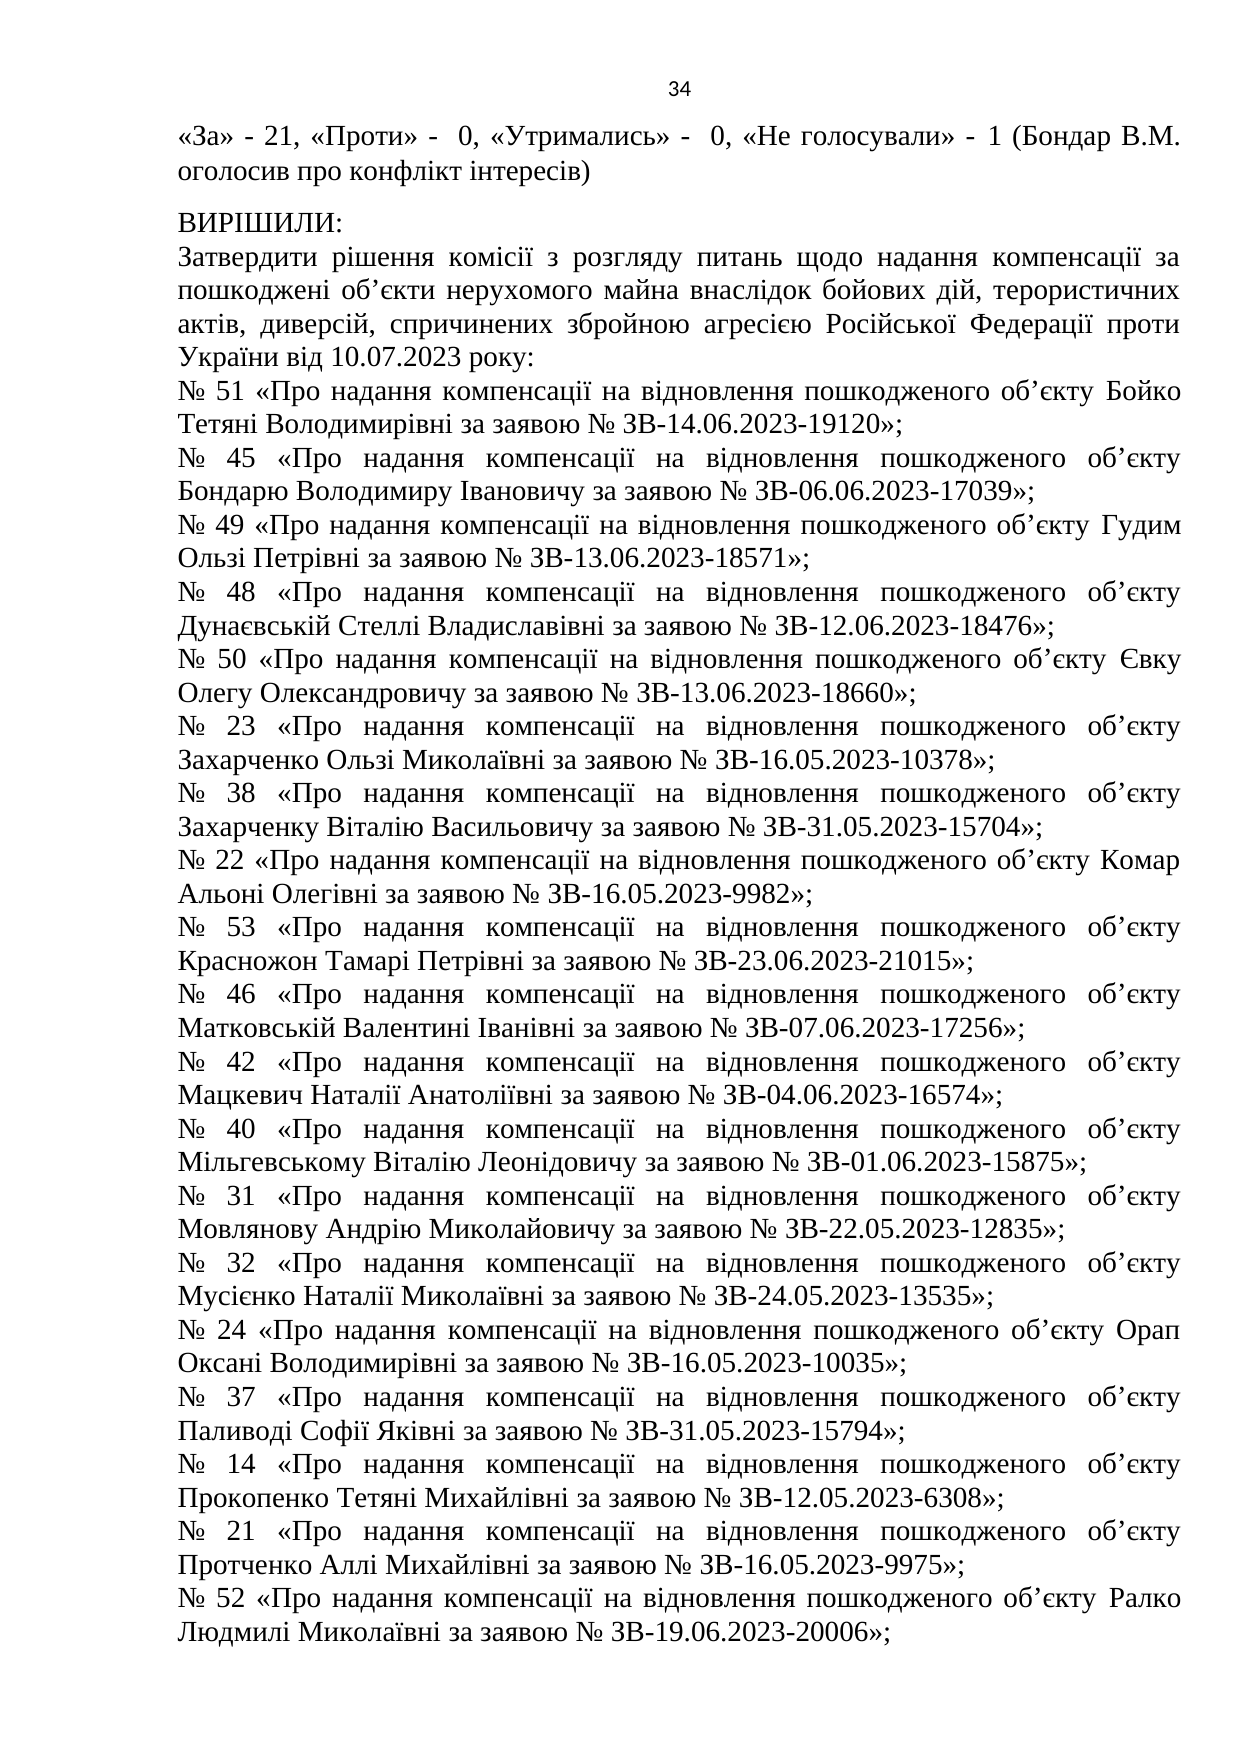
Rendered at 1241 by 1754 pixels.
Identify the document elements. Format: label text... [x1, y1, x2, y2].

text № 42 «Про надання компенсації на відновлення пошкодженого об’єкту Мацкевич Наталії Анатоліївні за заявою № ЗВ-04.06.2023-16574»; [177, 1044, 1181, 1111]
text № 51 «Про надання компенсації на відновлення пошкодженого об’єкту Бойко Тетяні Володимирівні за заявою № ЗВ-14.06.2023-19120»; [177, 373, 1181, 440]
text № 50 «Про надання компенсації на відновлення пошкодженого об’єкту Євку Олегу Олександровичу за заявою № ЗВ-13.06.2023-18660»; [177, 641, 1181, 708]
text № 48 «Про надання компенсації на відновлення пошкодженого об’єкту Дунаєвській Стеллі Владиславівні за заявою № ЗВ-12.06.2023-18476»; [177, 574, 1181, 641]
text № 38 «Про надання компенсації на відновлення пошкодженого об’єкту Захарченку Віталію Васильовичу за заявою № ЗВ-31.05.2023-15704»; [177, 775, 1181, 842]
text № 24 «Про надання компенсації на відновлення пошкодженого об’єкту Орап Оксані Володимирівні за заявою № ЗВ-16.05.2023-10035»; [177, 1312, 1181, 1379]
text «За» - 21, «Проти» - 0, «Утримались» - 0, «Не голосували» - 1 (Бондар В.М. оголосив про конфлікт інтересів) [177, 118, 1181, 187]
text № 22 «Про надання компенсації на відновлення пошкодженого об’єкту Комар Альоні Олегівні за заявою № ЗВ-16.05.2023-9982»; [177, 842, 1181, 909]
text № 53 «Про надання компенсації на відновлення пошкодженого об’єкту Красножон Тамарі Петрівні за заявою № ЗВ-23.06.2023-21015»; [177, 909, 1181, 977]
text № 37 «Про надання компенсації на відновлення пошкодженого об’єкту Паливоді Софії Яківні за заявою № ЗВ-31.05.2023-15794»; [177, 1379, 1181, 1446]
text № 31 «Про надання компенсації на відновлення пошкодженого об’єкту Мовлянову Андрію Миколайовичу за заявою № ЗВ-22.05.2023-12835»; [177, 1178, 1181, 1245]
text № 23 «Про надання компенсації на відновлення пошкодженого об’єкту Захарченко Ользі Миколаївні за заявою № ЗВ-16.05.2023-10378»; [177, 708, 1181, 775]
text № 46 «Про надання компенсації на відновлення пошкодженого об’єкту Матковській Валентині Іванівні за заявою № ЗВ-07.06.2023-17256»; [177, 977, 1181, 1044]
text № 49 «Про надання компенсації на відновлення пошкодженого об’єкту Гудим Ользі Петрівні за заявою № ЗВ-13.06.2023-18571»; [177, 507, 1181, 574]
text № 21 «Про надання компенсації на відновлення пошкодженого об’єкту Протченко Аллі Михайлівні за заявою № ЗВ-16.05.2023-9975»; [177, 1513, 1181, 1580]
text № 52 «Про надання компенсації на відновлення пошкодженого об’єкту Ралко Людмилі Миколаївні за заявою № ЗВ-19.06.2023-20006»; [177, 1580, 1181, 1647]
text № 32 «Про надання компенсації на відновлення пошкодженого об’єкту Мусієнко Наталії Миколаївні за заявою № ЗВ-24.05.2023-13535»; [177, 1245, 1181, 1312]
text Затвердити рішення комісії з розгляду питань щодо надання компенсації за пошкоджені об’єкти нерухомого майна внаслідок бойових дій, терористичних актів, диверсій, спричинених збройною агресією Російської Федерації проти України від 10.07.2023 року: [177, 239, 1181, 373]
text № 40 «Про надання компенсації на відновлення пошкодженого об’єкту Мільгевському Віталію Леонідовичу за заявою № ЗВ-01.06.2023-15875»; [177, 1111, 1181, 1178]
text ВИРІШИЛИ: [177, 205, 1181, 239]
text № 45 «Про надання компенсації на відновлення пошкодженого об’єкту Бондарю Володимиру Івановичу за заявою № ЗВ-06.06.2023-17039»; [177, 440, 1181, 507]
text № 14 «Про надання компенсації на відновлення пошкодженого об’єкту Прокопенко Тетяні Михайлівні за заявою № ЗВ-12.05.2023-6308»; [177, 1446, 1181, 1513]
